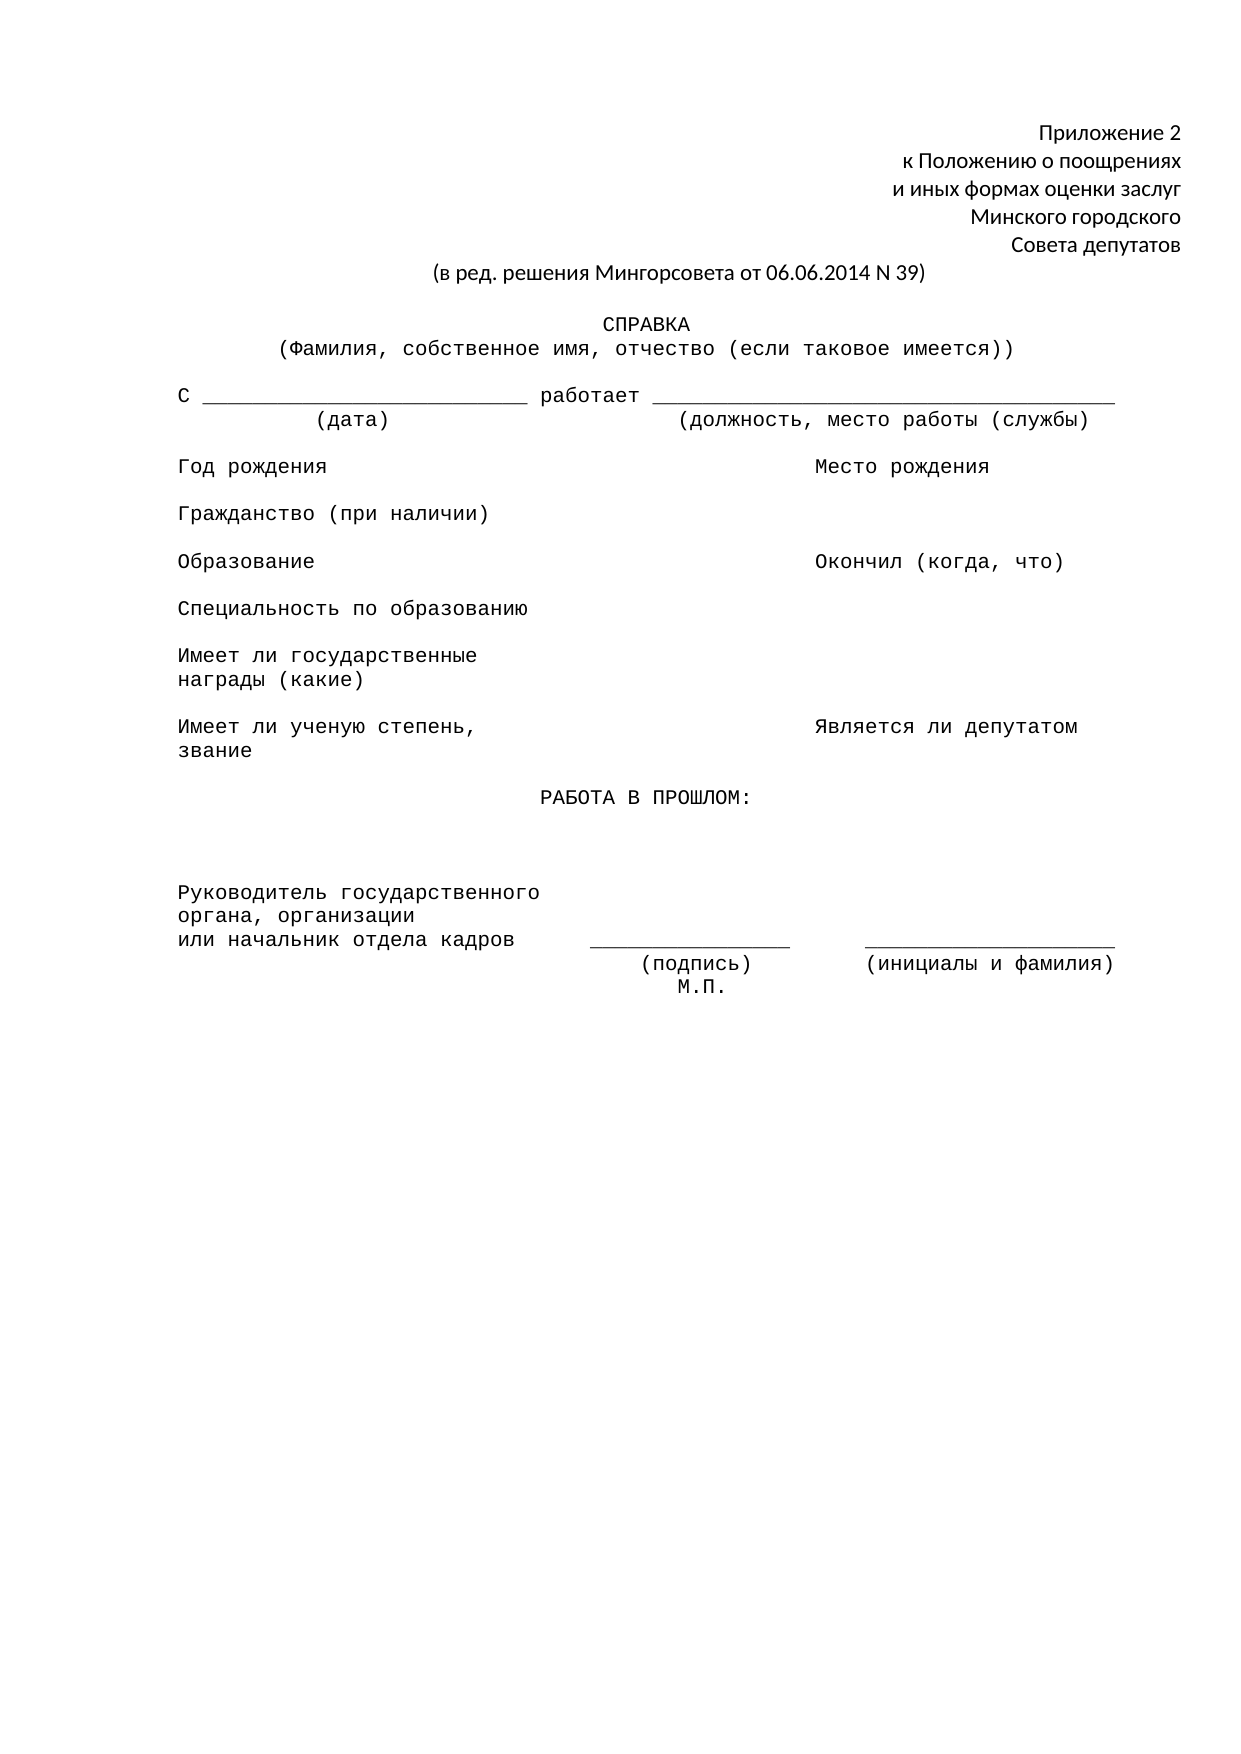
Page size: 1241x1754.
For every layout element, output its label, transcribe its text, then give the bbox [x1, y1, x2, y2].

text СПРАВКА [177, 314, 1181, 338]
text Минского городского [177, 202, 1181, 230]
text Руководитель государственного [177, 882, 1181, 905]
text (подпись) (инициалы и фамилия) [177, 953, 1181, 976]
text М.П. [177, 976, 1181, 1000]
text РАБОТА В ПРОШЛОМ: [177, 787, 1181, 811]
text (дата) (должность, место работы (службы) [177, 409, 1181, 432]
text Приложение 2 [177, 118, 1181, 146]
text или начальник отдела кадров ________________ ____________________ [177, 929, 1181, 953]
text Имеет ли ученую степень, Является ли депутатом [177, 716, 1181, 740]
text Год рождения Место рождения [177, 456, 1181, 480]
text Совета депутатов [177, 230, 1181, 258]
text Гражданство (при наличии) [177, 503, 1181, 527]
text к Положению о поощрениях [177, 146, 1181, 174]
text звание [177, 740, 1181, 763]
text Специальность по образованию [177, 598, 1181, 622]
text (Фамилия, собственное имя, отчество (если таковое имеется)) [177, 338, 1181, 362]
text (в ред. решения Мингорсовета от 06.06.2014 N 39) [177, 258, 1181, 286]
text Образование Окончил (когда, что) [177, 551, 1181, 574]
text органа, организации [177, 905, 1181, 929]
text Имеет ли государственные [177, 645, 1181, 669]
text и иных формах оценки заслуг [177, 174, 1181, 202]
text награды (какие) [177, 669, 1181, 693]
text С __________________________ работает _____________________________________ [177, 385, 1181, 409]
